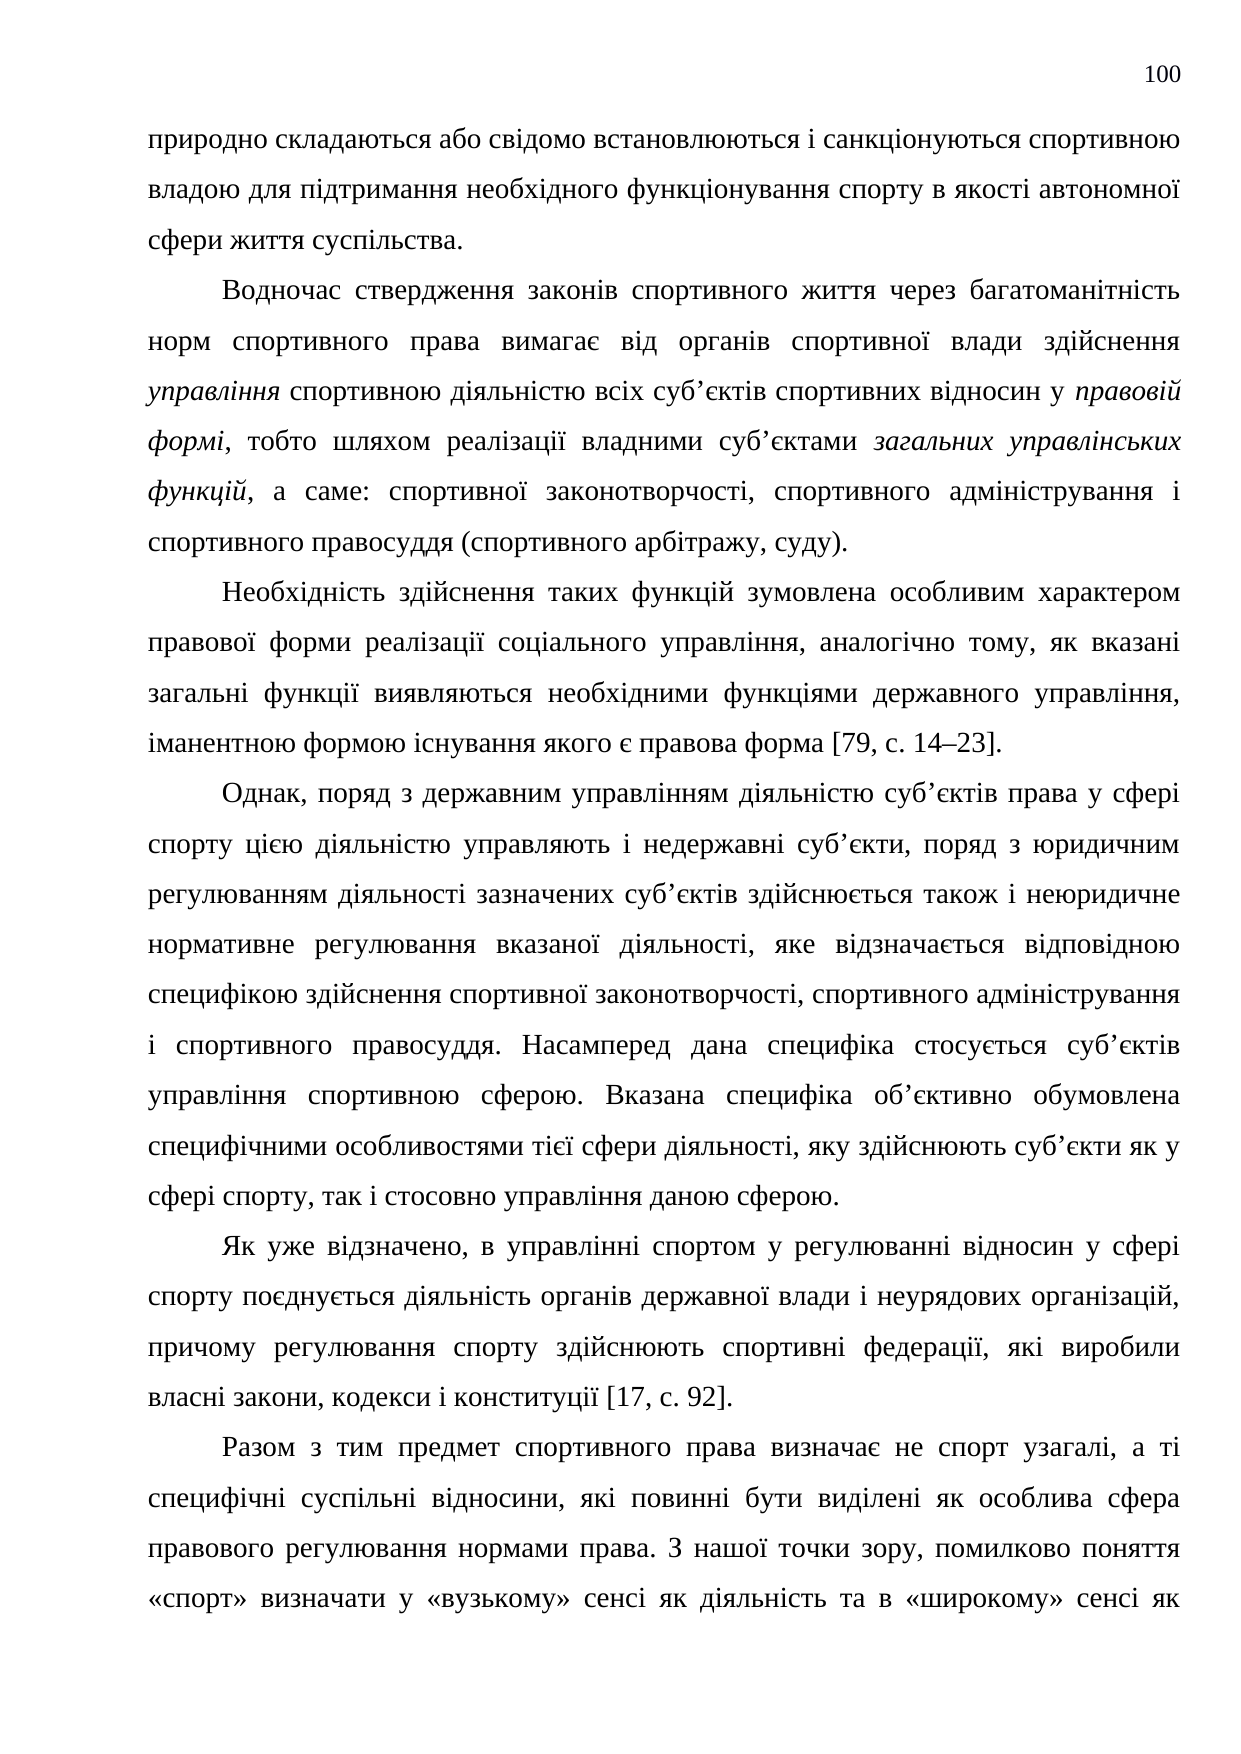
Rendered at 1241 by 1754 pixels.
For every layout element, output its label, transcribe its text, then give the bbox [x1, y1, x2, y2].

text Однак, поряд з державним управлінням діяльністю суб’єктів права у сфері спорту цією діяльністю управляють і недержавні суб’єкти, поряд з юридичним регулюванням діяльності зазначених суб’єктів здійснюється також і неюридичне нормативне регулювання вказаної діяльності, яке відзначається відповідною специфікою здійснення спортивної законотворчості, спортивного адміністрування і спортивного правосуддя. Насамперед дана специфіка стосується суб’єктів управління спортивною сферою. Вказана специфіка об’єктивно обумовлена специфічними особливостями тієї сфери діяльності, яку здійснюють суб’єкти як у сфері спорту, так і стосовно управління даною сферою. [148, 775, 1181, 1211]
text Як уже відзначено, в управлінні спортом у регулюванні відносин у сфері спорту поєднується діяльність органів державної влади і неурядових організацій, причому регулювання спорту здійснюють спортивні федерації, які виробили власні закони, кодекси і конституції [17, с. 92]. [148, 1228, 1181, 1413]
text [148, 121, 1181, 256]
text Необхідність здійснення таких функцій зумовлена особливим характером правової форми реалізації соціального управління, аналогічно тому, як вказані загальні функції виявляються необхідними функціями державного управління, іманентною формою існування якого є правова форма [79, с. 14–23]. [148, 574, 1181, 759]
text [148, 1429, 1181, 1614]
text Водночас ствердження законів спортивного життя через багатоманітність норм спортивного права вимагає від органів спортивної влади здійснення управління спортивною діяльністю всіх суб’єктів спортивних відносин у правовій формі, тобто шляхом реалізації владними суб’єктами загальних управлінських функцій, а саме: спортивної законотворчості, спортивного адміністрування і спортивного правосуддя (спортивного арбітражу, суду). [148, 272, 1181, 557]
